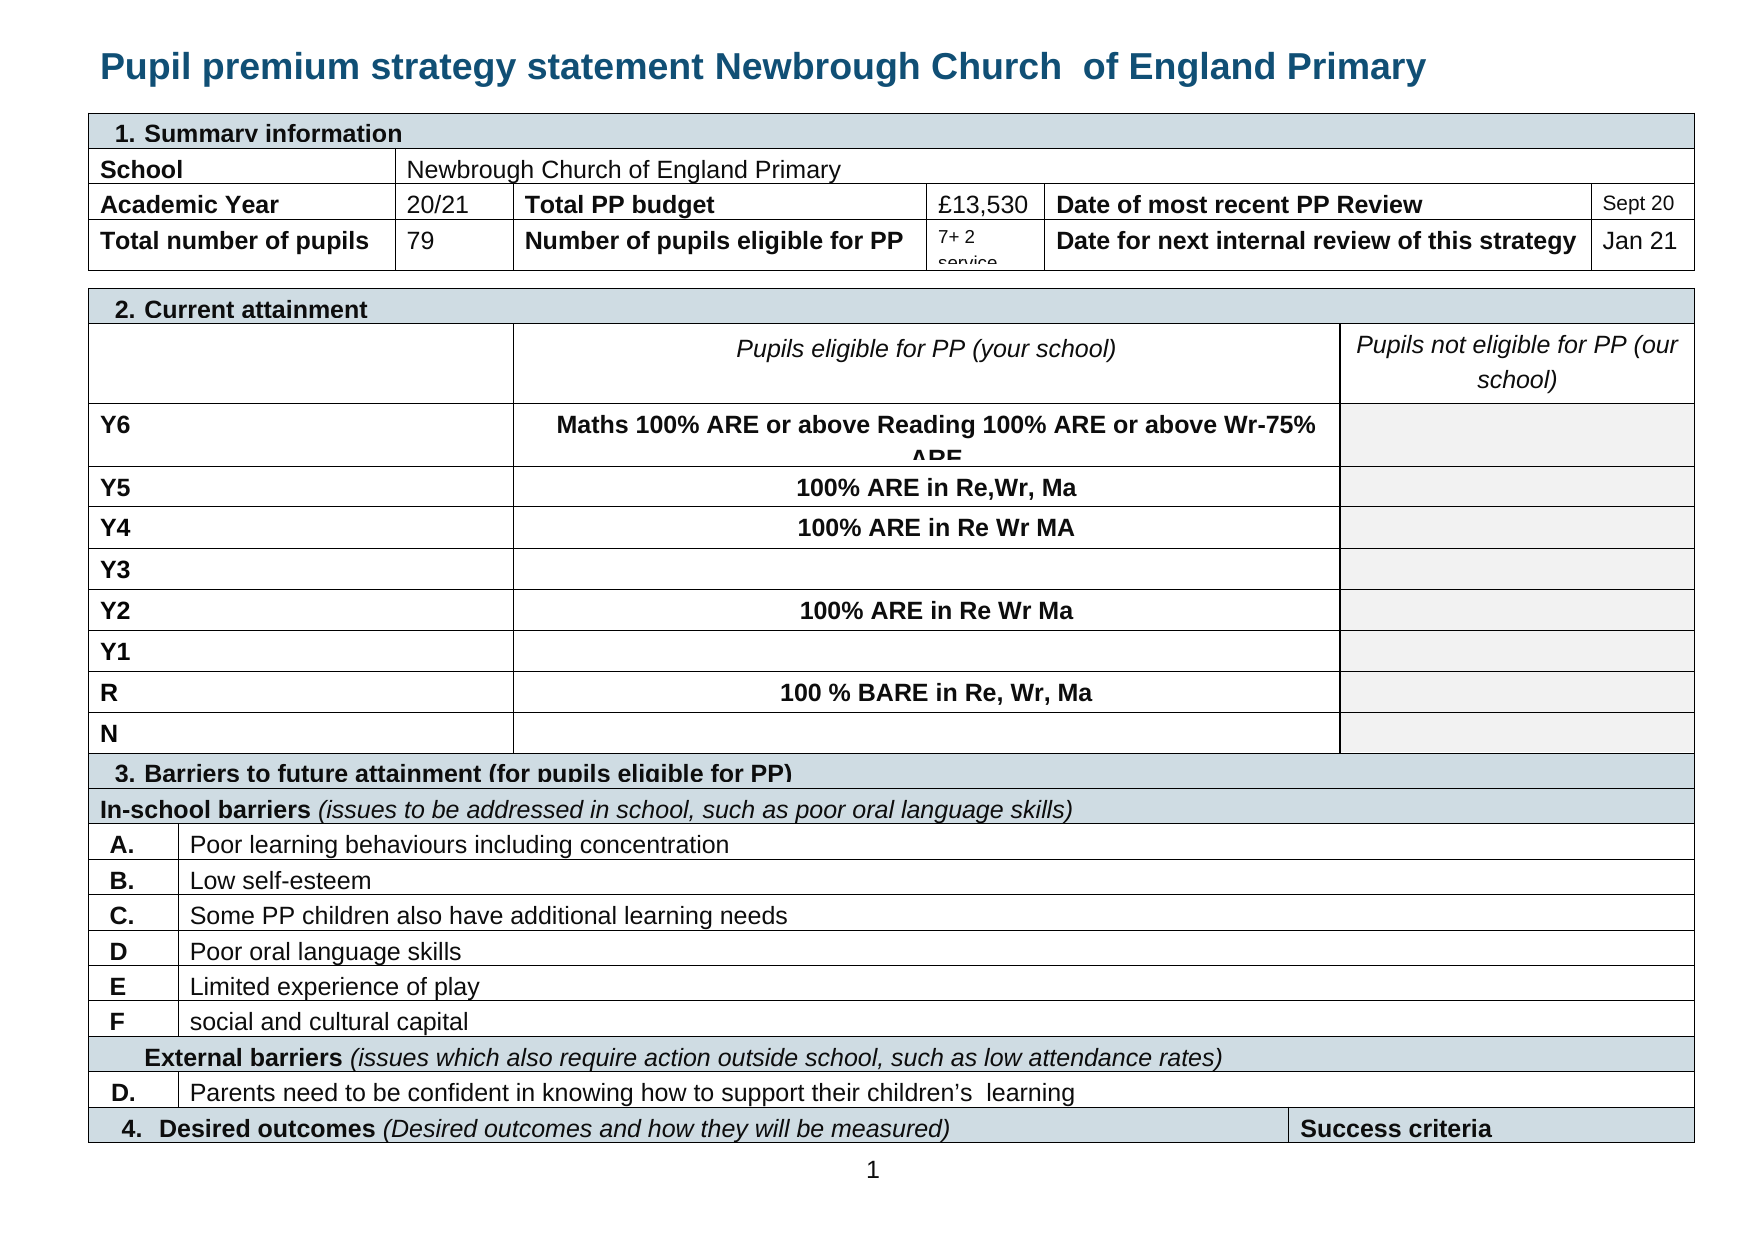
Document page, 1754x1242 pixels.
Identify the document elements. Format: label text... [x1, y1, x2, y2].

table_cell Newbrough Church of England Primary [396, 149, 1694, 183]
table_cell 79 [396, 220, 513, 269]
table_cell Y4 expectations [89, 507, 513, 548]
table_cell Poor learning behaviours including concentration [179, 824, 1694, 859]
table_cell [514, 631, 1339, 671]
table_cell Success criteria [1289, 1108, 1694, 1142]
table_cell Y1 [89, 631, 513, 671]
table_cell D [89, 931, 178, 965]
table_cell Pupils not eligible for PP (our school) [1341, 324, 1694, 403]
table_cell [1341, 404, 1694, 466]
table_cell N [89, 713, 513, 752]
table_cell F [89, 1001, 178, 1036]
table_cell 100% ARE in Re,Wr, Ma [514, 467, 1339, 506]
table_cell Parents need to be confident in knowing how to support their children’s learning [179, 1072, 1694, 1107]
table_cell 7+ 2 service [927, 220, 1044, 269]
table_cell [1341, 590, 1694, 630]
table_cell Total number of pupils [89, 220, 395, 269]
table_cell Academic Year [89, 184, 395, 219]
table_cell School [89, 149, 395, 183]
table_cell 20/21 [396, 184, 513, 219]
table_cell E [89, 966, 178, 1000]
table_cell Poor oral language skills [179, 931, 1694, 965]
table_cell Sept 20 [1592, 184, 1694, 219]
table_cell [89, 860, 178, 894]
table_cell D. [89, 1072, 178, 1107]
table_cell 100% ARE in Re Wr MA [514, 507, 1339, 548]
table_cell Some PP children also have additional learning needs [179, 895, 1694, 929]
table_cell Date of most recent PP Review [1045, 184, 1591, 219]
table_cell Desired outcomes (Desired outcomes and how they will be measured) [89, 1108, 1288, 1142]
table_cell 100 % BARE in Re, Wr, Ma [514, 672, 1339, 712]
table_header Current attainment [89, 289, 1694, 323]
table_cell [1341, 713, 1694, 752]
table_cell In-school barriers (issues to be addressed in school, such as poor oral language skills) [89, 789, 1694, 823]
table_cell R [89, 672, 513, 712]
table_cell Pupils eligible for PP (your school) [514, 324, 1339, 403]
table_cell Y3 [89, 549, 513, 589]
subtitle Pupil premium strategy statement Newbrough Church of England Primary [100, 44, 1646, 87]
table_cell [514, 713, 1339, 752]
table_cell [89, 824, 178, 859]
table_cell £13,530 [927, 184, 1044, 219]
table_cell Maths 100% ARE or above Reading 100% ARE or above Wr-75% ARE [514, 404, 1339, 466]
table_cell Jan 21 [1592, 220, 1694, 269]
table_cell 100% ARE in Re Wr Ma [514, 590, 1339, 630]
table_cell Y2 [89, 590, 513, 630]
table_cell Limited experience of play [179, 966, 1694, 1000]
table_cell [1341, 549, 1694, 589]
table_cell [1341, 631, 1694, 671]
table_cell Date for next internal review of this strategy [1045, 220, 1591, 269]
table_cell Low self-esteem [179, 860, 1694, 894]
table_cell [1341, 672, 1694, 712]
table_cell External barriers (issues which also require action outside school, such as low attendance rates) [89, 1037, 1694, 1071]
table_cell C. [89, 895, 178, 929]
table_cell Number of pupils eligible for PP [514, 220, 926, 269]
table_cell [89, 324, 513, 403]
table_cell Total PP budget [514, 184, 926, 219]
table_cell Barriers to future attainment (for pupils eligible for PP) [89, 754, 1694, 788]
table_cell social and cultural capital [179, 1001, 1694, 1036]
table_cell Y6 [89, 404, 513, 466]
table_cell Y5 [89, 467, 513, 506]
table_cell [1341, 507, 1694, 548]
table_header Summary information [89, 114, 1694, 148]
table_cell [514, 549, 1339, 589]
table_cell [1341, 467, 1694, 506]
